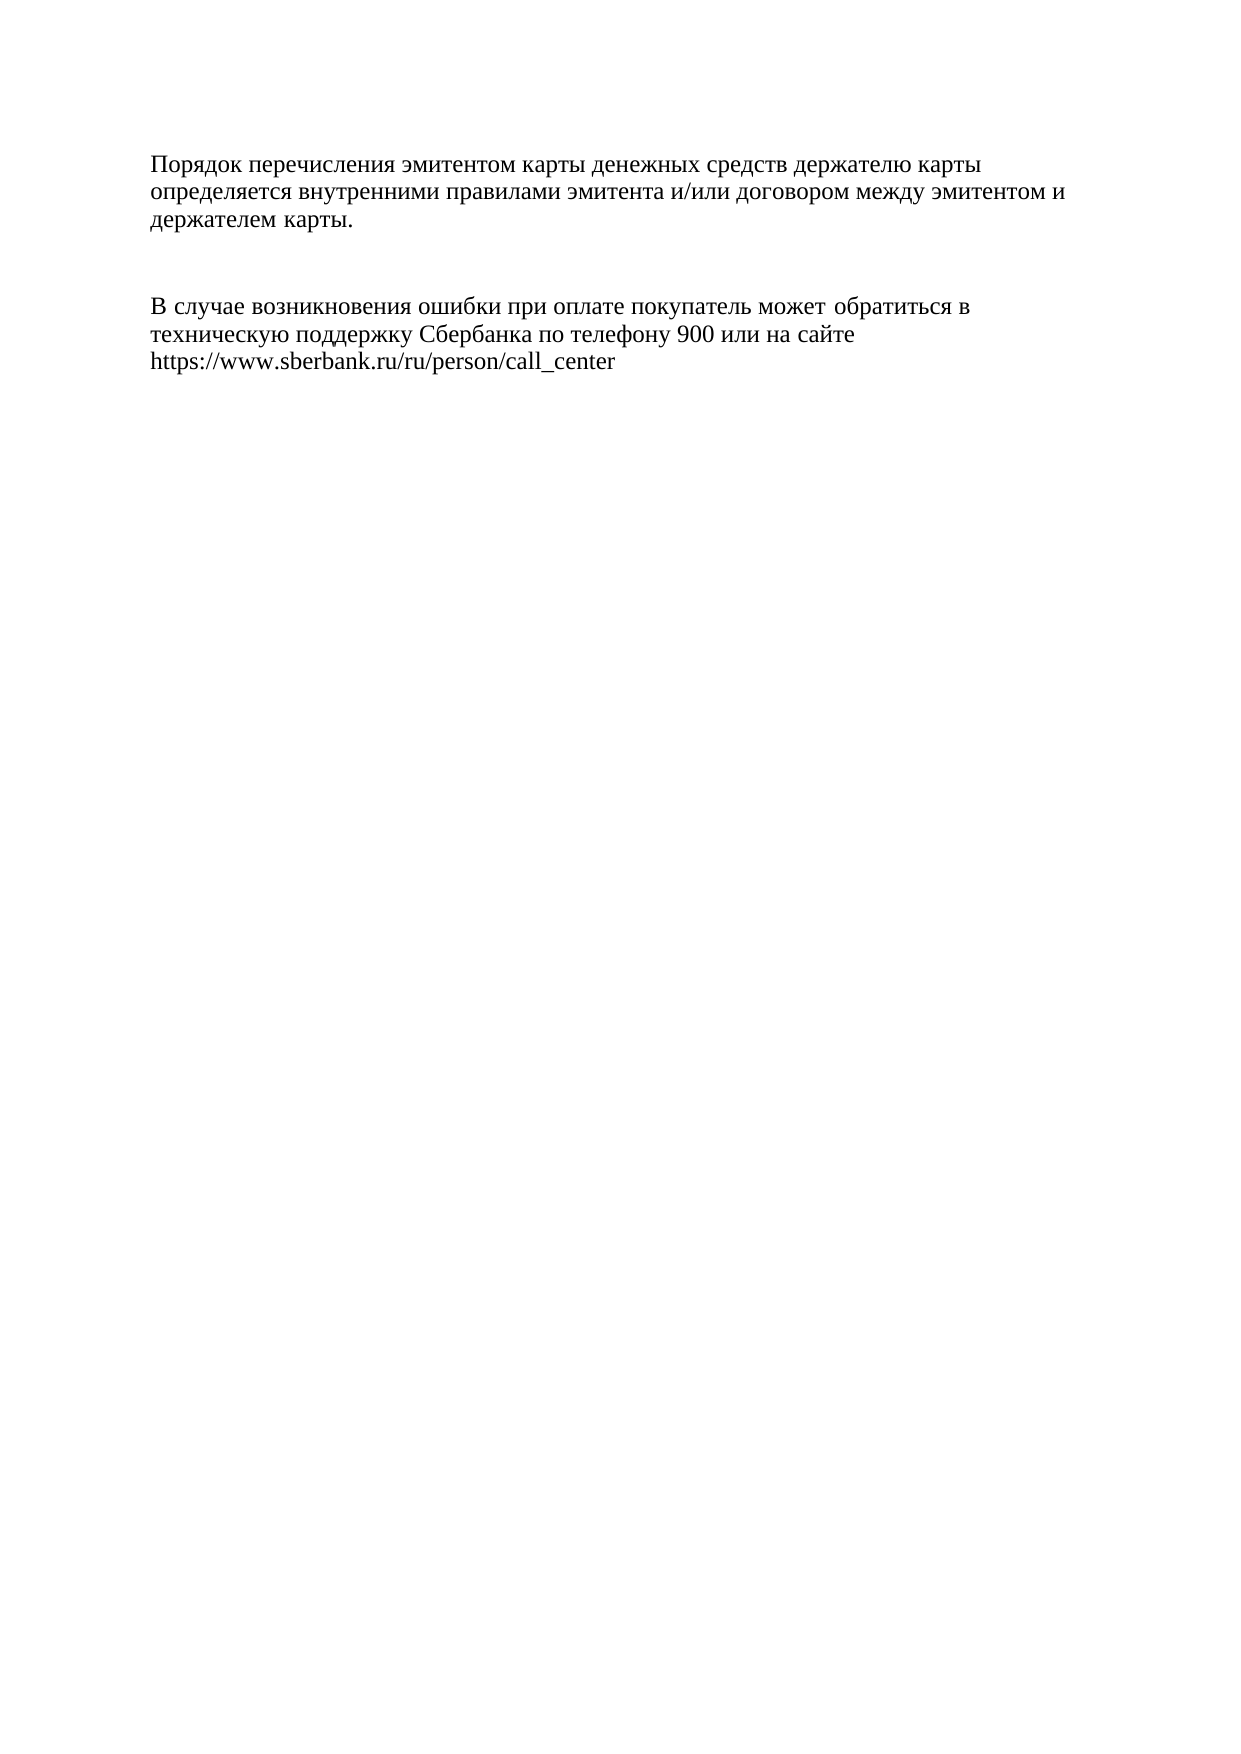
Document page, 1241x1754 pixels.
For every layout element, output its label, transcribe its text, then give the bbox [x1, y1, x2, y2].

text В случае возникновения ошибки при оплате покупатель может обратиться в техническую поддержку Сбербанка по телефону 900 или на сайте https://www.sberbank.ru/ru/person/call_center [150, 293, 1000, 375]
text Порядок перечисления эмитентом карты денежных средств держателю карты определяется внутренними правилами эмитента и/или договором между эмитентом и держателем карты. [150, 150, 1067, 232]
